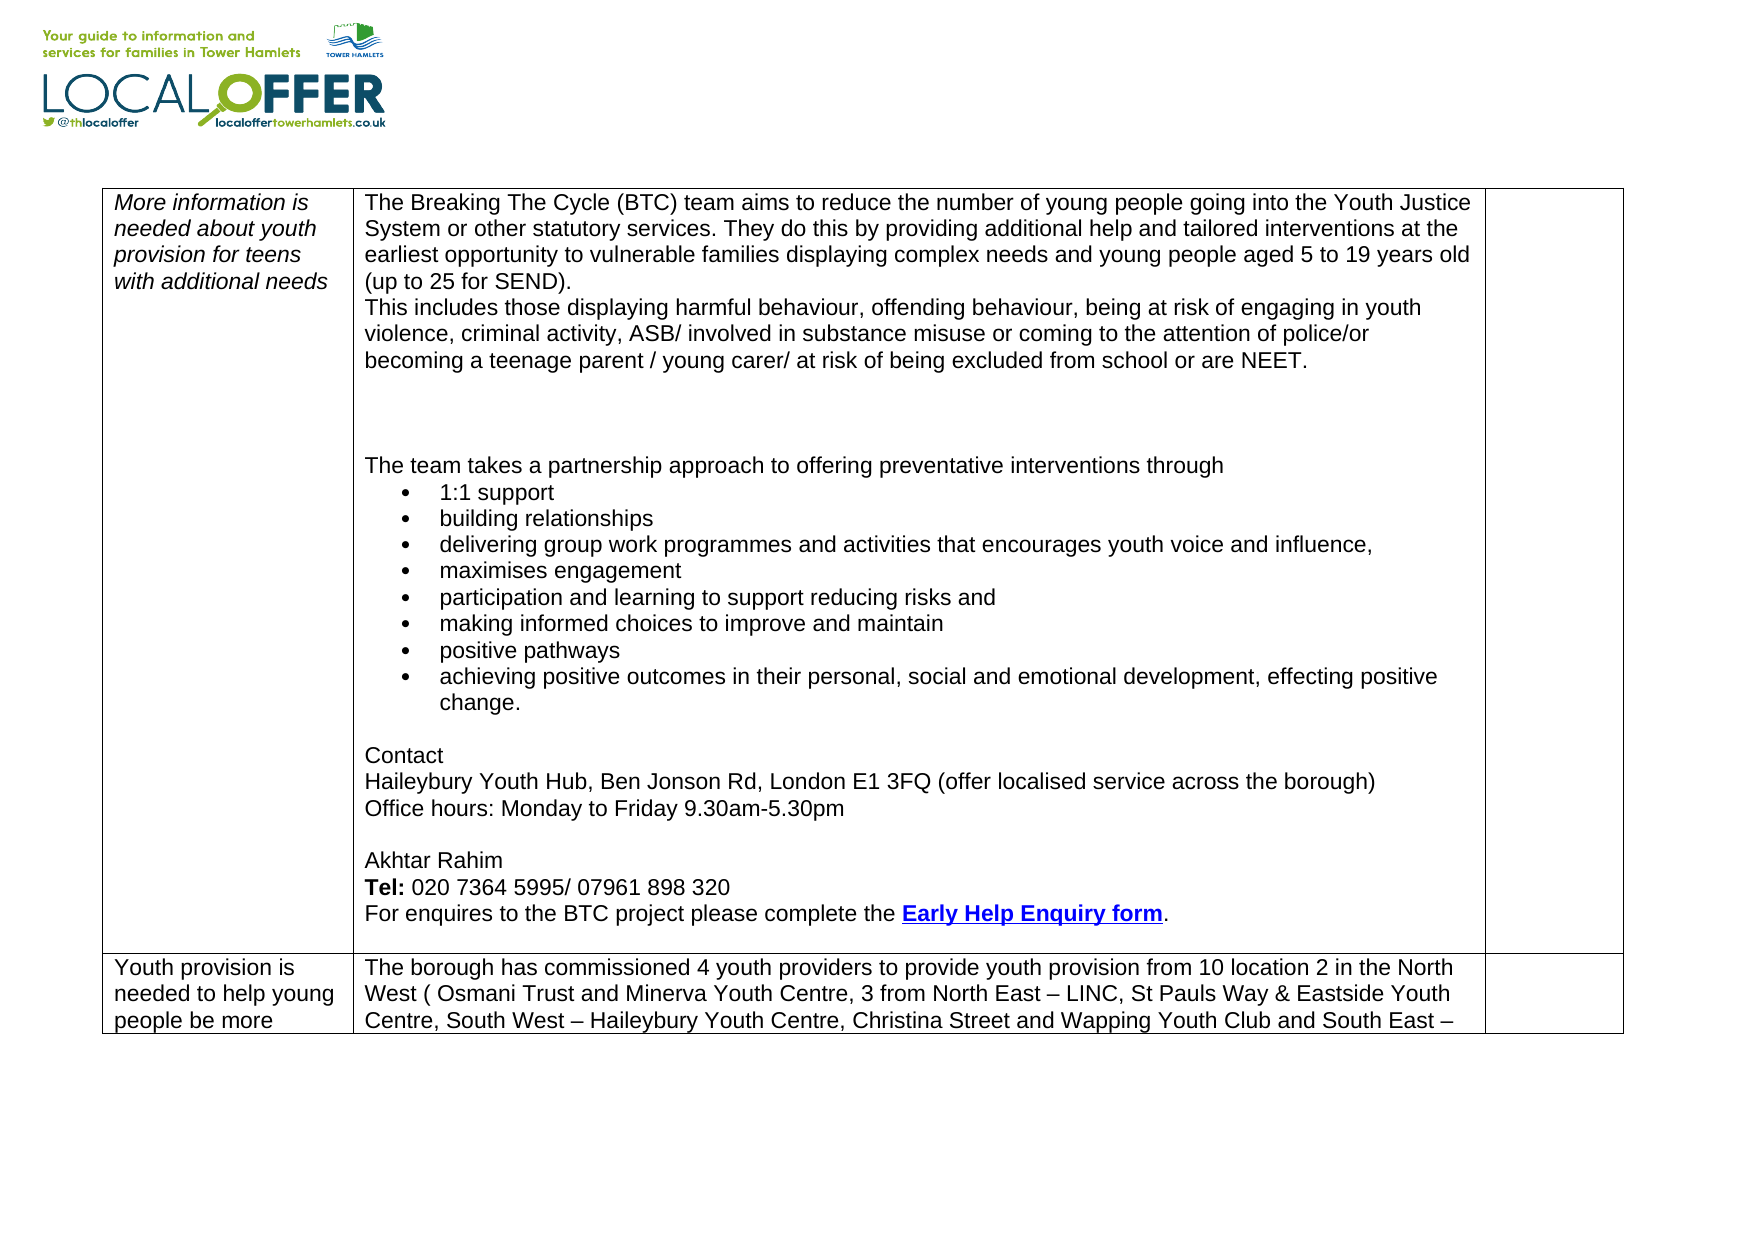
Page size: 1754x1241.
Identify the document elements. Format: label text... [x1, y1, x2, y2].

table_cell More information is needed about youth provision for teens with additional needs [103, 189, 353, 953]
picture [36, 20, 389, 129]
table_cell [1486, 954, 1623, 1033]
table_cell The Breaking The Cycle (BTC) team aims to reduce the number of young people going into the Youth Justice System or other statutory services. They do this by providing additional help and tailored interventions at the earliest opportunity to vulnerable families displaying complex needs and young people aged 5 to 19 years old (up to 25 for SEND). This includes those displaying harmful behaviour, offending behaviour, being at risk of engaging in youth violence, criminal activity, ASB/ involved in substance misuse or coming to the attention of police/or becoming a teenage parent / young carer/ at risk of being excluded from school or are NEET. The team takes a partnership approach to offering preventative interventions through 1:1 support building relationships delivering group work programmes and activities that encourages youth voice and influence, maximises engagement participation and learning to support reducing risks and making informed choices to improve and maintain positive pathways achieving positive outcomes in their personal, social and emotional development, effecting positive change. Contact Haileybury Youth Hub, Ben Jonson Rd, London E1 3FQ (offer localised service across the borough) Office hours: Monday to Friday 9.30am-5.30pm Akhtar Rahim Tel: 020 7364 5995/ 07961 898 320 For enquires to the BTC project please complete the Early Help Enquiry form. [354, 189, 1485, 953]
table_cell [1486, 189, 1623, 953]
table_cell Youth provision is needed to help young people be more independent including socialising support for a 17-year-old [103, 954, 353, 1033]
